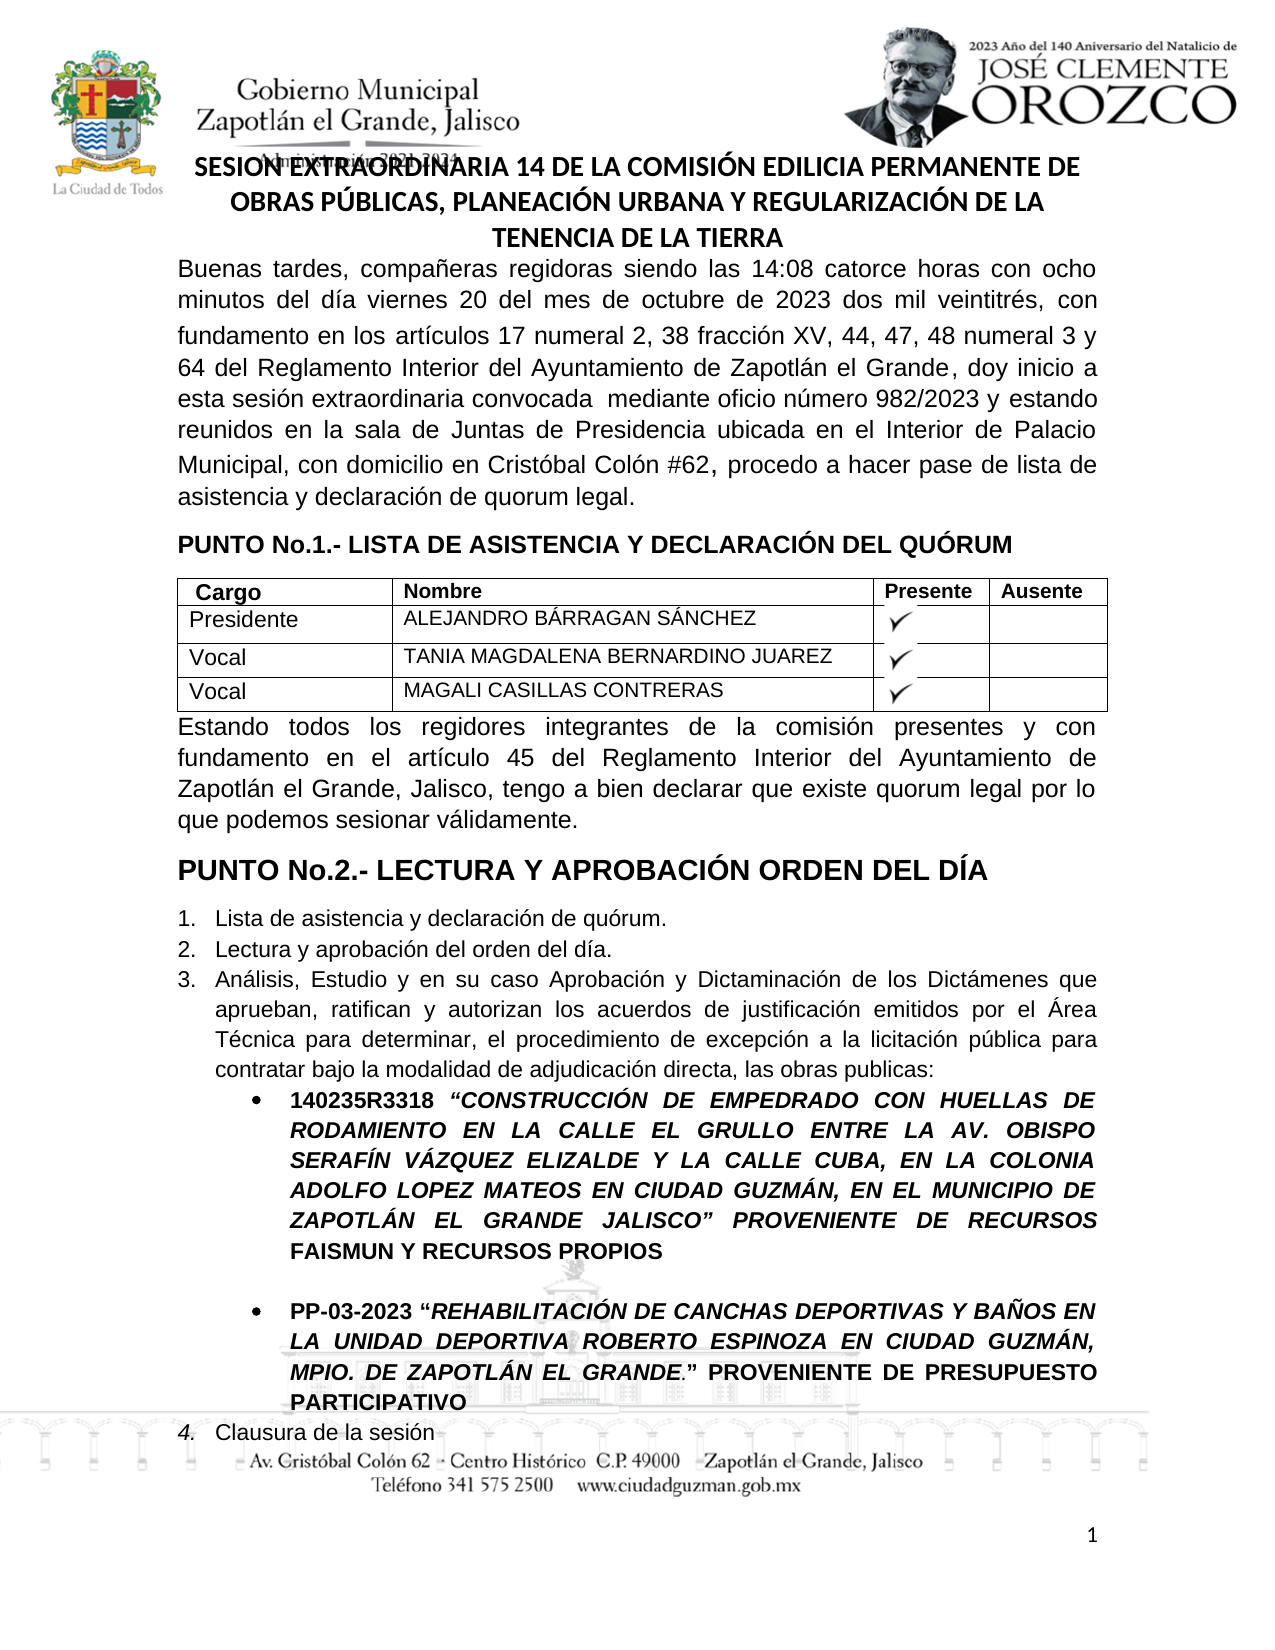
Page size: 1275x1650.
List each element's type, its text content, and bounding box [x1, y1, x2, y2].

table_header Nombre [393, 579, 873, 605]
table_cell TANIA MAGDALENA BERNARDINO JUAREZ [393, 644, 873, 677]
table_cell [990, 644, 1107, 677]
list Lista de asistencia y declaración de quórum. [177, 905, 1098, 932]
table_cell Presidente [178, 606, 392, 643]
table_header Ausente [990, 579, 1107, 605]
list Clausura de la sesión [177, 1419, 1098, 1445]
list Lectura y aprobación del orden del día. [177, 936, 1098, 962]
table_cell ALEJANDRO BÁRRAGAN SÁNCHEZ [393, 606, 873, 643]
table_header Presente [874, 579, 989, 605]
table_cell [874, 606, 989, 643]
list Análisis, Estudio y en su caso Aprobación y Dictaminación de los Dictámenes que aprueban, ratifican y autorizan los acuerdos de justificación emitidos por el Área Técnica para determinar, el procedimiento de excepción a la licitación pública para contratar bajo la modalidad de adjudicación directa, las obras publicas: [177, 966, 1098, 1083]
text PUNTO No.1.- LISTA DE ASISTENCIA Y DECLARACIÓN DEL QUÓRUM [177, 530, 1098, 558]
table_cell Vocal [178, 644, 392, 677]
table_cell [874, 678, 884, 711]
list PP-03-2023 “REHABILITACIÓN DE CANCHAS DEPORTIVAS Y BAÑOS EN LA UNIDAD DEPORTIVA ROBERTO ESPINOZA EN CIUDAD GUZMÁN, MPIO. DE ZAPOTLÁN EL GRANDE.” PROVENIENTE DE PRESUPUESTO PARTICIPATIVO [252, 1298, 1098, 1415]
table_cell Vocal [178, 678, 392, 711]
picture [0, 6, 1256, 1536]
table_header Cargo [178, 579, 392, 605]
list 140235R3318 “CONSTRUCCIÓN DE EMPEDRADO CON HUELLAS DE RODAMIENTO EN LA CALLE EL GRULLO ENTRE LA AV. OBISPO SERAFÍN VÁZQUEZ ELIZALDE Y LA CALLE CUBA, EN LA COLONIA ADOLFO LOPEZ MATEOS EN CIUDAD GUZMÁN, EN EL MUNICIPIO DE ZAPOTLÁN EL GRANDE JALISCO” PROVENIENTE DE RECURSOS FAISMUN Y RECURSOS PROPIOS [252, 1087, 1098, 1264]
text SESION EXTRAORDINARIA 14 DE LA COMISIÓN EDILICIA PERMANENTE DE OBRAS PÚBLICAS, PLANEACIÓN URBANA Y REGULARIZACIÓN DE LA TENENCIA DE LA TIERRA [177, 148, 1098, 254]
table_cell [874, 644, 884, 677]
table_cell [918, 644, 989, 677]
table_cell [990, 606, 1107, 643]
table_cell [990, 678, 1107, 711]
text Buenas tardes, compañeras regidoras siendo las 14:08 catorce horas con ocho minutos del día viernes 20 del mes de octubre de 2023 dos mil veintitrés, con fundamento en los artículos 17 numeral 2, 38 fracción XV, 44, 47, 48 numeral 3 y 64 del Reglamento Interior del Ayuntamiento de Zapotlán el Grande, doy inicio a esta sesión extraordinaria convocada mediante oficio número 982/2023 y estando reunidos en la sala de Juntas de Presidencia ubicada en el Interior de Palacio Municipal, con domicilio en Cristóbal Colón #62, procedo a hacer pase de lista de asistencia y declaración de quorum legal. [177, 254, 1098, 511]
text PUNTO No.2.- LECTURA Y APROBACIÓN ORDEN DEL DÍA [177, 853, 1098, 886]
table_cell MAGALI CASILLAS CONTRERAS [393, 678, 873, 711]
text Estando todos los regidores integrantes de la comisión presentes y con fundamento en el artículo 45 del Reglamento Interior del Ayuntamiento de Zapotlán el Grande, Jalisco, tengo a bien declarar que existe quorum legal por lo que podemos sesionar válidamente. [177, 712, 1098, 834]
table_cell [918, 678, 989, 711]
